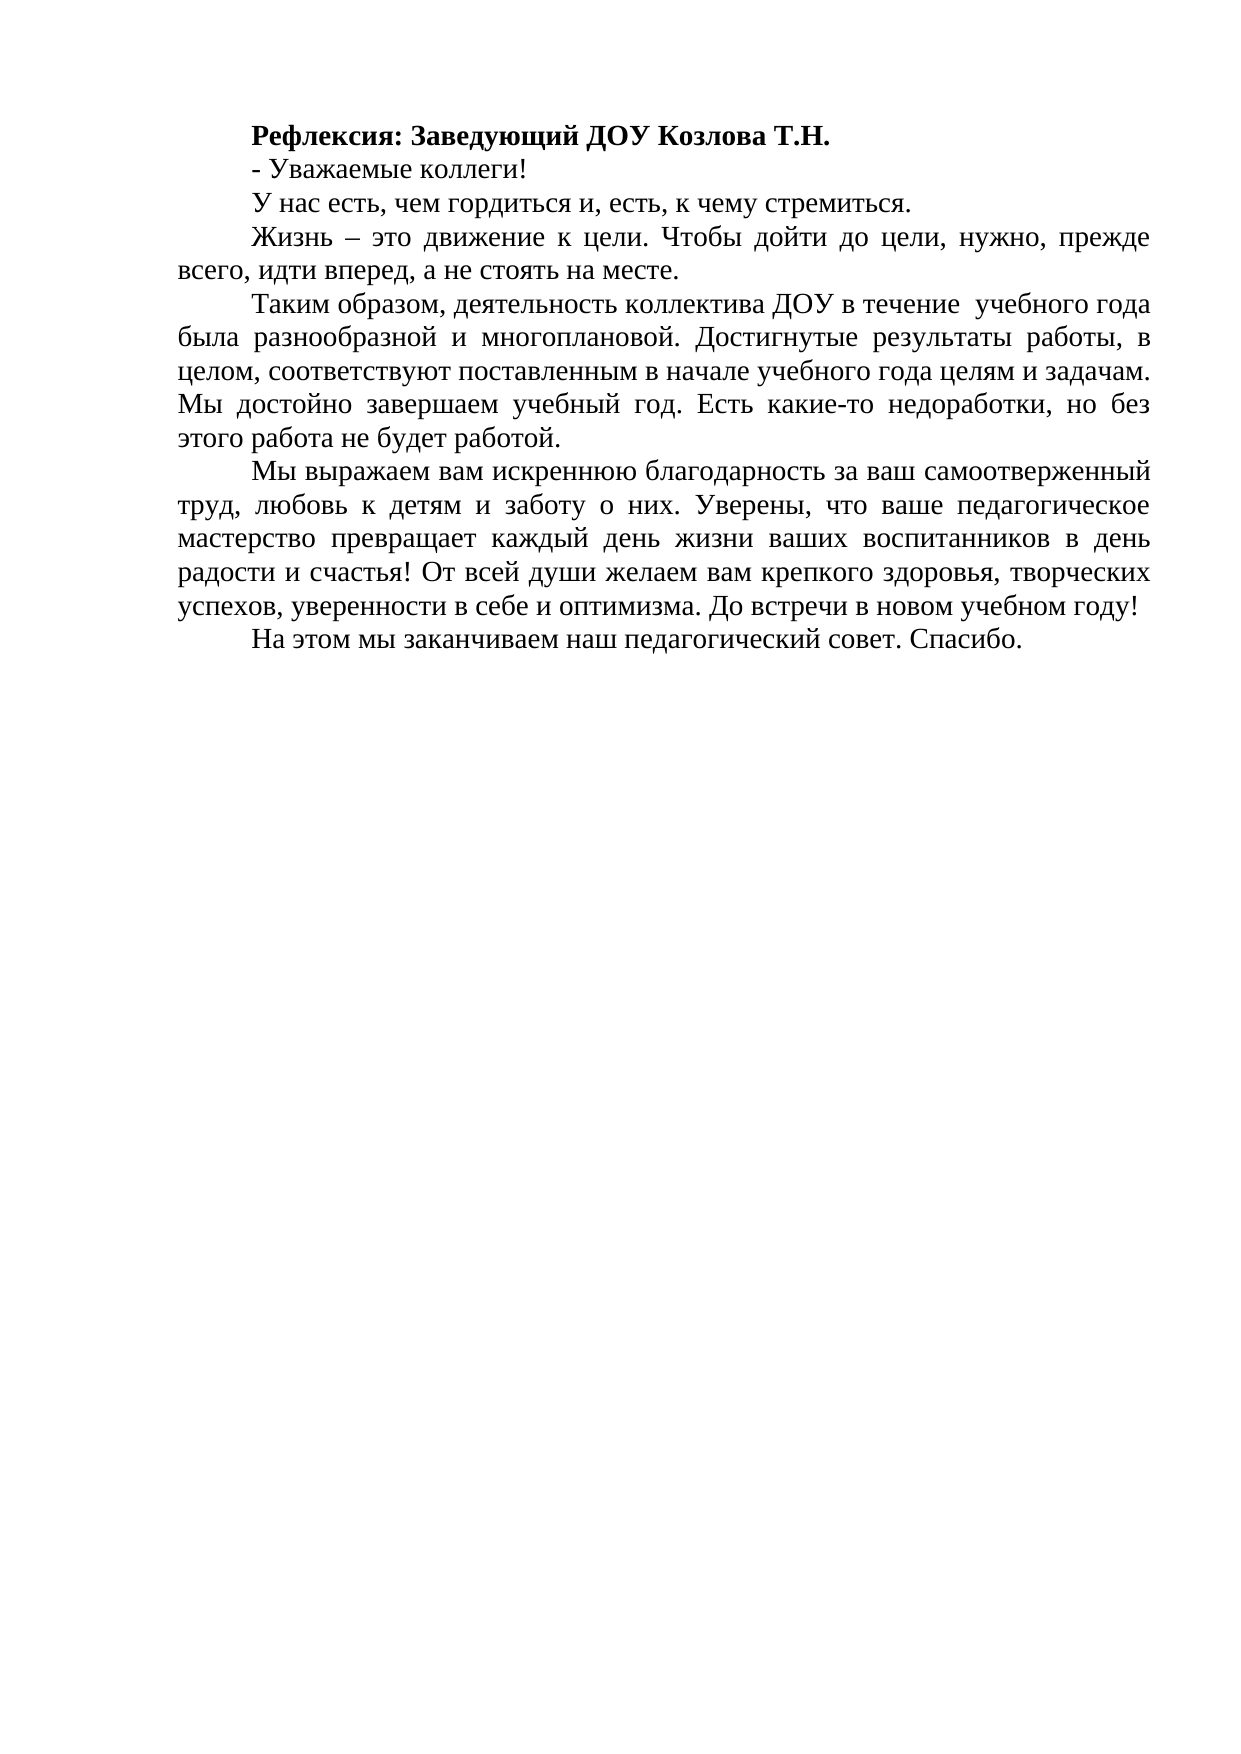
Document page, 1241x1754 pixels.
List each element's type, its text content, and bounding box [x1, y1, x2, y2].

text Мы выражаем вам искреннюю благодарность за ваш самоотверженный труд, любовь к детям и заботу о них. Уверены, что ваше педагогическое мастерство превращает каждый день жизни ваших воспитанников в день радости и счастья! От всей души желаем вам крепкого здоровья, творческих успехов, уверенности в себе и оптимизма. До встречи в новом учебном году! [177, 453, 1152, 621]
text Таким образом, деятельность коллектива ДОУ в течение учебного года была разнообразной и многоплановой. Достигнутые результаты работы, в целом, соответствуют поставленным в начале учебного года целям и задачам. Мы достойно завершаем учебный год. Есть какие-то недоработки, но без этого работа не будет работой. [177, 286, 1152, 453]
text Жизнь – это движение к цели. Чтобы дойти до цели, нужно, прежде всего, идти вперед, а не стоять на месте. [177, 219, 1152, 286]
text - Уважаемые коллеги! [177, 152, 1152, 185]
text У нас есть, чем гордиться и, есть, к чему стремиться. [177, 185, 1152, 219]
text Рефлексия: Заведующий ДОУ Козлова Т.Н. [177, 118, 1152, 152]
text На этом мы заканчиваем наш педагогический совет. Спасибо. [177, 621, 1152, 655]
